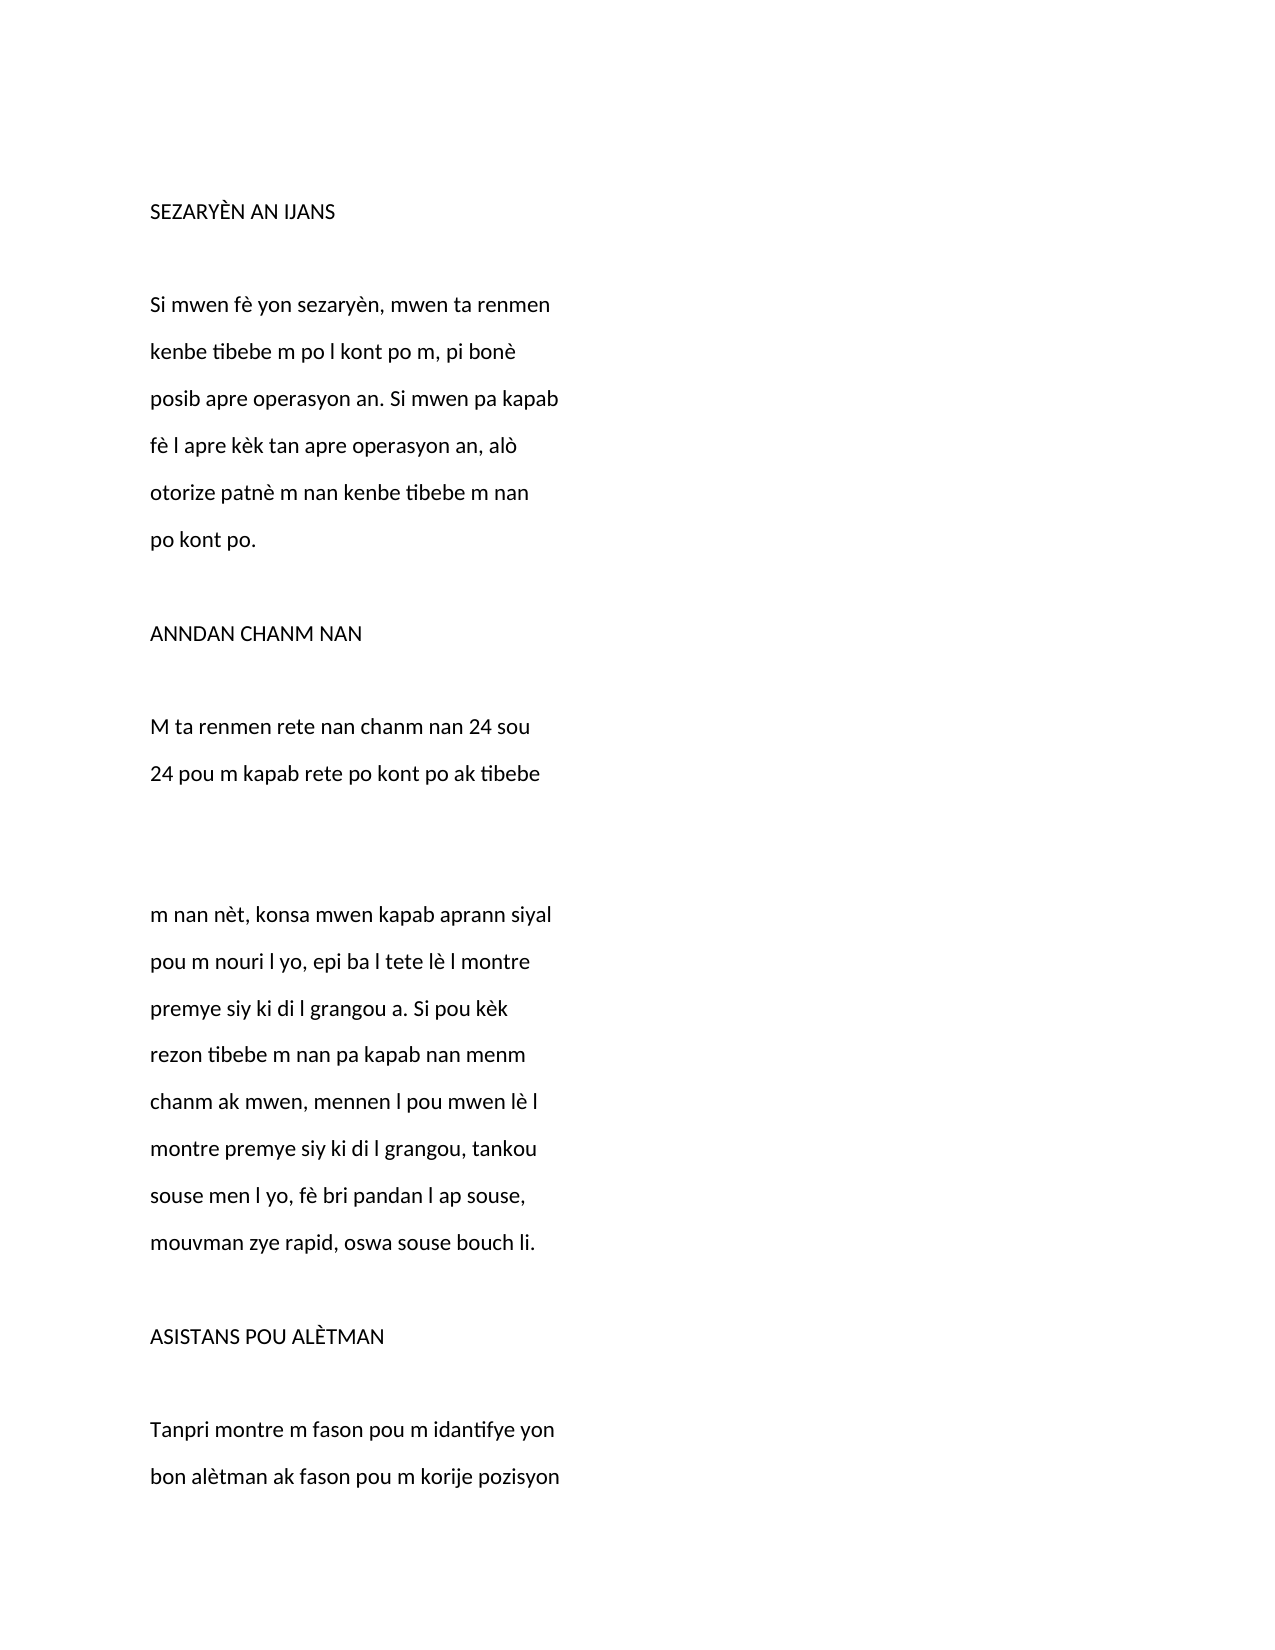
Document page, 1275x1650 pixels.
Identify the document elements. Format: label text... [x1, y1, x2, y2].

text souse men l yo, fè bri pandan l ap souse, [150, 1181, 1125, 1209]
text pou m nouri l yo, epi ba l tete lè l montre [150, 947, 1125, 975]
text ANNDAN CHANM NAN [150, 619, 1125, 647]
text posib apre operasyon an. Si mwen pa kapab [150, 384, 1125, 412]
text po kont po. [150, 525, 1125, 553]
text rezon tibebe m nan pa kapab nan menm [150, 1041, 1125, 1069]
text Si mwen fè yon sezaryèn, mwen ta renmen [150, 291, 1125, 319]
text fè l apre kèk tan apre operasyon an, alò [150, 431, 1125, 459]
text 24 pou m kapab rete po kont po ak tibebe [150, 759, 1125, 787]
text ASISTANS POU ALÈTMAN [150, 1322, 1125, 1350]
text mouvman zye rapid, oswa souse bouch li. [150, 1228, 1125, 1256]
text bon alètman ak fason pou m korije pozisyon [150, 1462, 1125, 1491]
text premye siy ki di l grangou a. Si pou kèk [150, 994, 1125, 1022]
text m nan nèt, konsa mwen kapab aprann siyal [150, 900, 1125, 928]
text SEZARYÈN AN IJANS [150, 197, 1125, 225]
text montre premye siy ki di l grangou, tankou [150, 1134, 1125, 1162]
text Tanpri montre m fason pou m idantifye yon [150, 1416, 1125, 1444]
text otorize patnè m nan kenbe tibebe m nan [150, 478, 1125, 506]
text kenbe tibebe m po l kont po m, pi bonè [150, 337, 1125, 366]
text M ta renmen rete nan chanm nan 24 sou [150, 712, 1125, 741]
text chanm ak mwen, mennen l pou mwen lè l [150, 1087, 1125, 1116]
